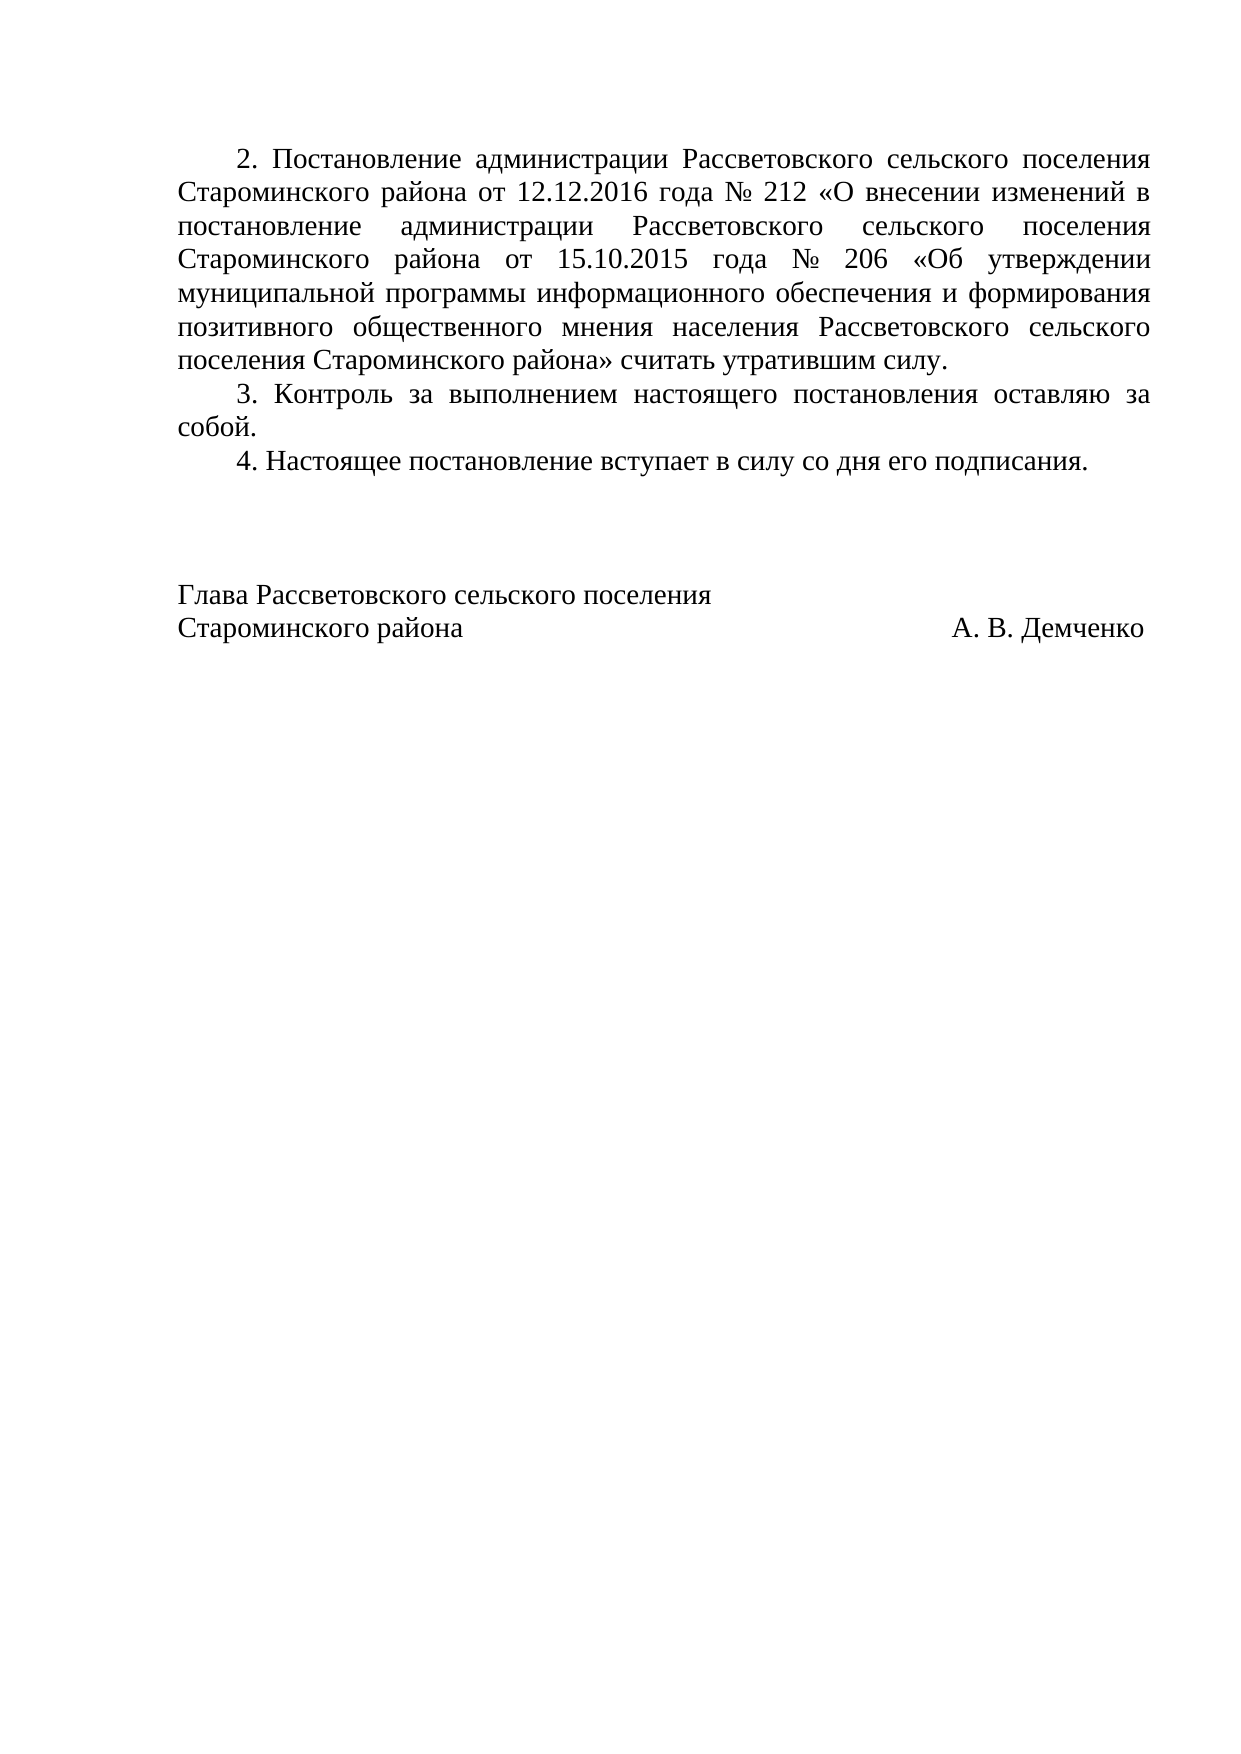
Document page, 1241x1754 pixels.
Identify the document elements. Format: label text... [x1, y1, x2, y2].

text 2. Постановление администрации Рассветовского сельского поселения Староминского района от 12.12.2016 года № 212 «О внесении изменений в постановление администрации Рассветовского сельского поселения Староминского района от 15.10.2015 года № 206 «Об утверждении муниципальной программы информационного обеспечения и формирования позитивного общественного мнения населения Рассветовского сельского поселения Староминского района» считать утратившим силу. [177, 141, 1152, 376]
text Староминского района А. В. Демченко [177, 611, 1152, 644]
text 4. Настоящее постановление вступает в силу со дня его подписания. [177, 443, 1152, 476]
text 3. Контроль за выполнением настоящего постановления оставляю за собой. [177, 376, 1152, 443]
text Глава Рассветовского сельского поселения [177, 577, 1152, 611]
